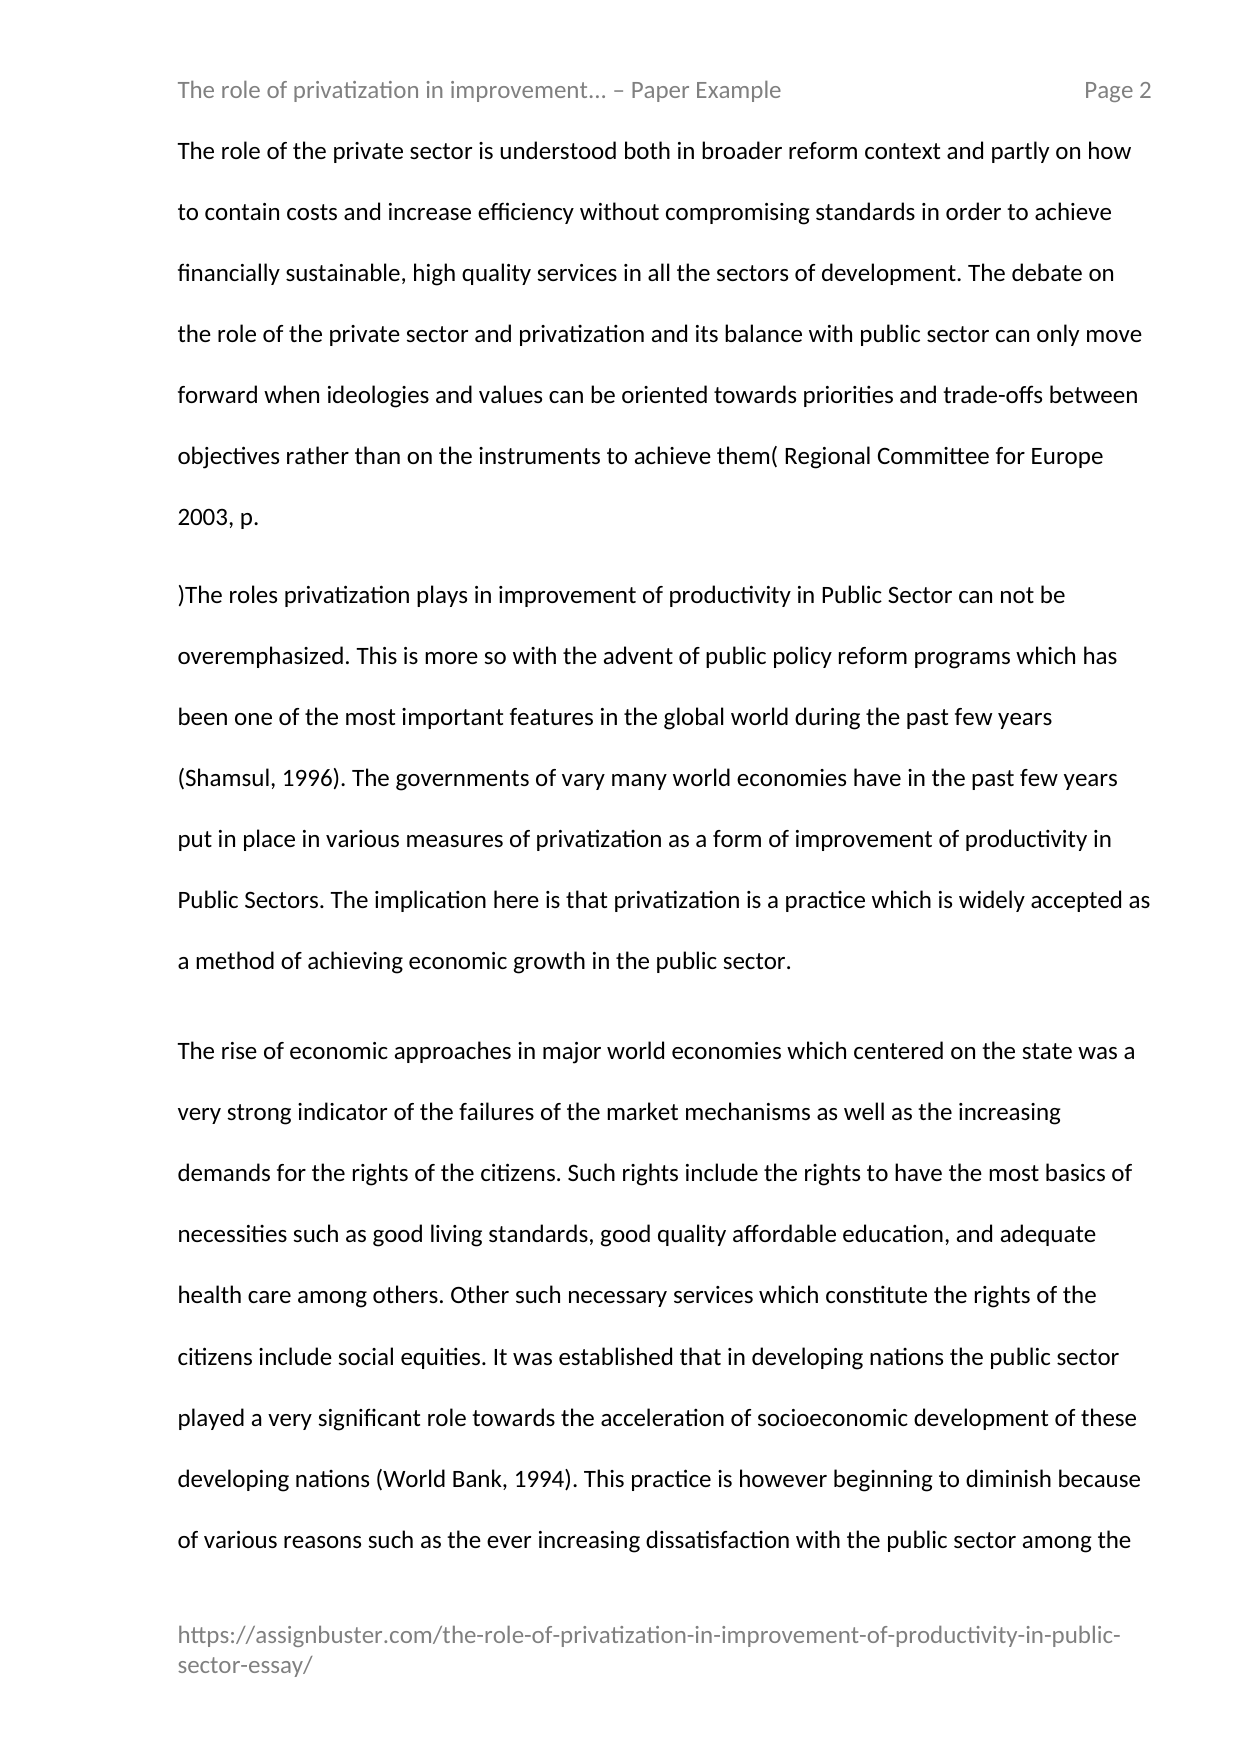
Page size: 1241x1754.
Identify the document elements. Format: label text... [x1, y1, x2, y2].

text The role of the private sector is understood both in broader reform context and partly on how to contain costs and increase efficiency without compromising standards in order to achieve financially sustainable, high quality services in all the sectors of development. The debate on the role of the private sector and privatization and its balance with public sector can only move forward when ideologies and values can be oriented towards priorities and trade-offs between objectives rather than on the instruments to achieve them( Regional Committee for Europe 2003, p. [177, 135, 1152, 532]
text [177, 1036, 1152, 1554]
text )The roles privatization plays in improvement of productivity in Public Sector can not be overemphasized. This is more so with the advent of public policy reform programs which has been one of the most important features in the global world during the past few years (Shamsul, 1996). The governments of vary many world economies have in the past few years put in place in various measures of privatization as a form of improvement of productivity in Public Sectors. The implication here is that privatization is a practice which is widely accepted as a method of achieving economic growth in the public sector. [177, 579, 1152, 976]
